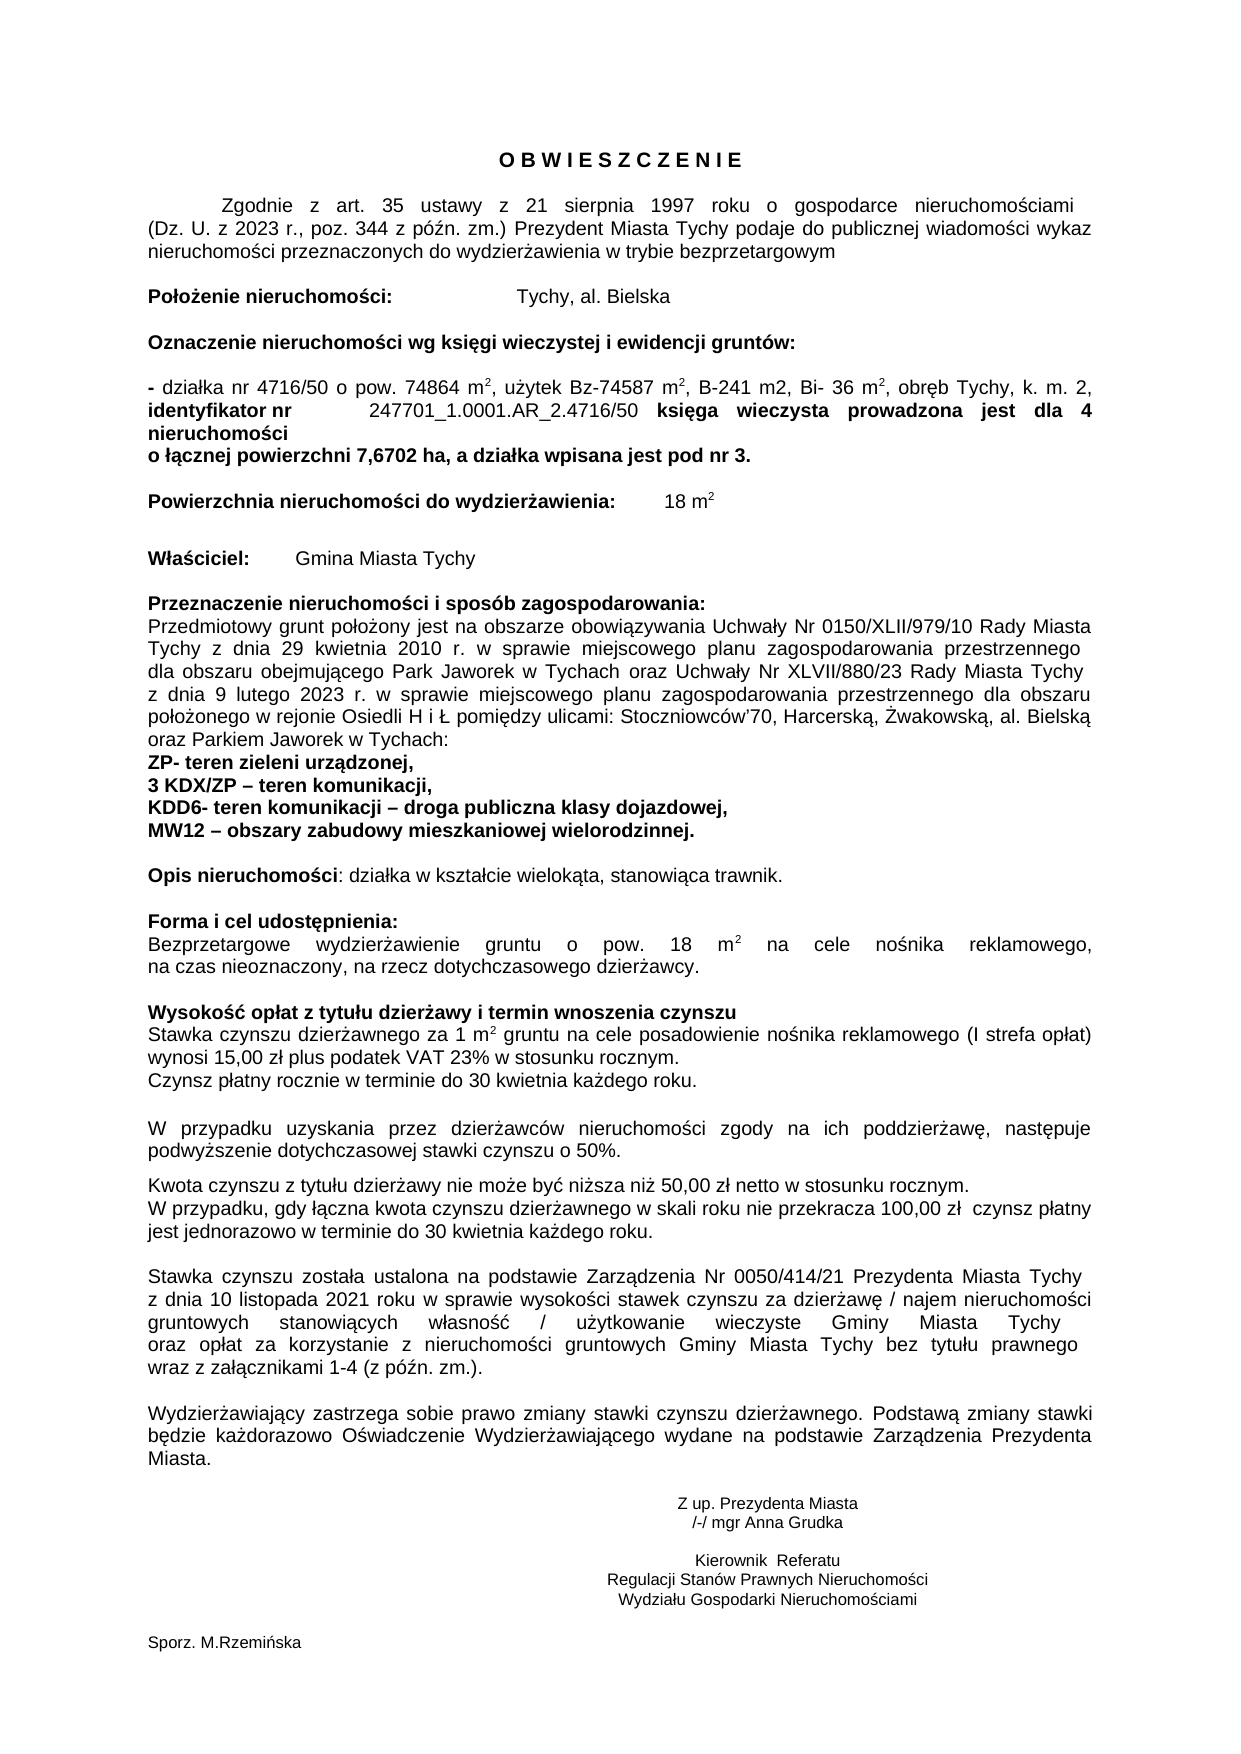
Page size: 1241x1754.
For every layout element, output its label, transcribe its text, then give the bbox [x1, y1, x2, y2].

title Wysokość opłat z tytułu dzierżawy i termin wnoszenia czynszu [148, 1001, 1093, 1023]
text KDD6- teren komunikacji – droga publiczna klasy dojazdowej, [148, 796, 1093, 819]
text Czynsz płatny rocznie w terminie do 30 kwietnia każdego roku. [148, 1069, 1093, 1091]
title Forma i cel udostępnienia: [148, 910, 1093, 932]
text ZP- teren zieleni urządzonej, [148, 751, 1093, 773]
text /-/ mgr Anna Grudka [369, 1513, 1093, 1532]
text Stawka czynszu dzierżawnego za 1 m2 gruntu na cele posadowienie nośnika reklamowego (I strefa opłat) wynosi 15,00 zł plus podatek VAT 23% w stosunku rocznym. [148, 1023, 1093, 1069]
text Wydzierżawiający zastrzega sobie prawo zmiany stawki czynszu dzierżawnego. Podstawą zmiany stawki będzie każdorazowo Oświadczenie Wydzierżawiającego wydane na podstawie Zarządzenia Prezydenta Miasta. [148, 1401, 1093, 1469]
text Regulacji Stanów Prawnych Nieruchomości Wydziału Gospodarki Nieruchomościami [443, 1570, 1093, 1608]
title Zgodnie z art. 35 ustawy z 21 sierpnia 1997 roku o gospodarce nieruchomościami (Dz. U. z 2023 r., poz. 344 z późn. zm.) Prezydent Miasta Tychy podaje do publicznej wiadomości wykaz nieruchomości przeznaczonych do wydzierżawienia w trybie bezprzetargowym [148, 194, 1093, 262]
text 3 KDX/ZP – teren komunikacji, [148, 773, 1093, 796]
text MW12 – obszary zabudowy mieszkaniowej wielorodzinnej. [148, 819, 1093, 842]
title Właściciel: Gmina Miasta Tychy [148, 546, 1093, 569]
title Bezprzetargowe wydzierżawienie gruntu o pow. 18 m2 na cele nośnika reklamowego, na czas nieoznaczony, na rzecz dotychczasowego dzierżawcy. [148, 932, 1093, 978]
text Kierownik Referatu [369, 1551, 1093, 1570]
title Przeznaczenie nieruchomości i sposób zagospodarowania: [148, 592, 1093, 614]
title Położenie nieruchomości: Tychy, al. Bielska [148, 285, 1093, 308]
title Powierzchnia nieruchomości do wydzierżawienia: 18 m2 [148, 490, 1093, 512]
title - działka nr 4716/50 o pow. 74864 m2, użytek Bz-74587 m2, B-241 m2, Bi- 36 m2, obręb Tychy, k. m. 2, identyfikator nr 247701_1.0001.AR_2.4716/50 księga wieczysta prowadzona jest dla 4 nieruchomości o łącznej powierzchni 7,6702 ha, a działka wpisana jest pod nr 3. [148, 376, 1093, 467]
text W przypadku, gdy łączna kwota czynszu dzierżawnego w skali roku nie przekracza 100,00 zł czynsz płatny jest jednorazowo w terminie do 30 kwietnia każdego roku. [148, 1197, 1093, 1242]
text Przedmiotowy grunt położony jest na obszarze obowiązywania Uchwały Nr 0150/XLII/979/10 Rady Miasta Tychy z dnia 29 kwietnia 2010 r. w sprawie miejscowego planu zagospodarowania przestrzennego dla obszaru obejmującego Park Jaworek w Tychach oraz Uchwały Nr XLVII/880/23 Rady Miasta Tychy z dnia 9 lutego 2023 r. w sprawie miejscowego planu zagospodarowania przestrzennego dla obszaru położonego w rejonie Osiedli H i Ł pomiędzy ulicami: Stoczniowców’70, Harcerską, Żwakowską, al. Bielską oraz Parkiem Jaworek w Tychach: [148, 614, 1093, 751]
text W przypadku uzyskania przez dzierżawców nieruchomości zgody na ich poddzierżawę, następuje podwyższenie dotychczasowej stawki czynszu o 50%. [148, 1116, 1093, 1162]
title Opis nieruchomości: działka w kształcie wielokąta, stanowiąca trawnik. [148, 864, 1093, 887]
title O B W I E S Z C Z E N I E [148, 148, 1093, 172]
text Kwota czynszu z tytułu dzierżawy nie może być niższa niż 50,00 zł netto w stosunku rocznym. [148, 1174, 1093, 1197]
text Stawka czynszu została ustalona na podstawie Zarządzenia Nr 0050/414/21 Prezydenta Miasta Tychy z dnia 10 listopada 2021 roku w sprawie wysokości stawek czynszu za dzierżawę / najem nieruchomości gruntowych stanowiących własność / użytkowanie wieczyste Gminy Miasta Tychy oraz opłat za korzystanie z nieruchomości gruntowych Gminy Miasta Tychy bez tytułu prawnego wraz z załącznikami 1-4 (z późn. zm.). [148, 1265, 1093, 1379]
text Z up. Prezydenta Miasta [148, 1493, 1093, 1513]
title Oznaczenie nieruchomości wg księgi wieczystej i ewidencji gruntów: [148, 331, 1093, 353]
text Sporz. M.Rzemińska [148, 1632, 1093, 1652]
